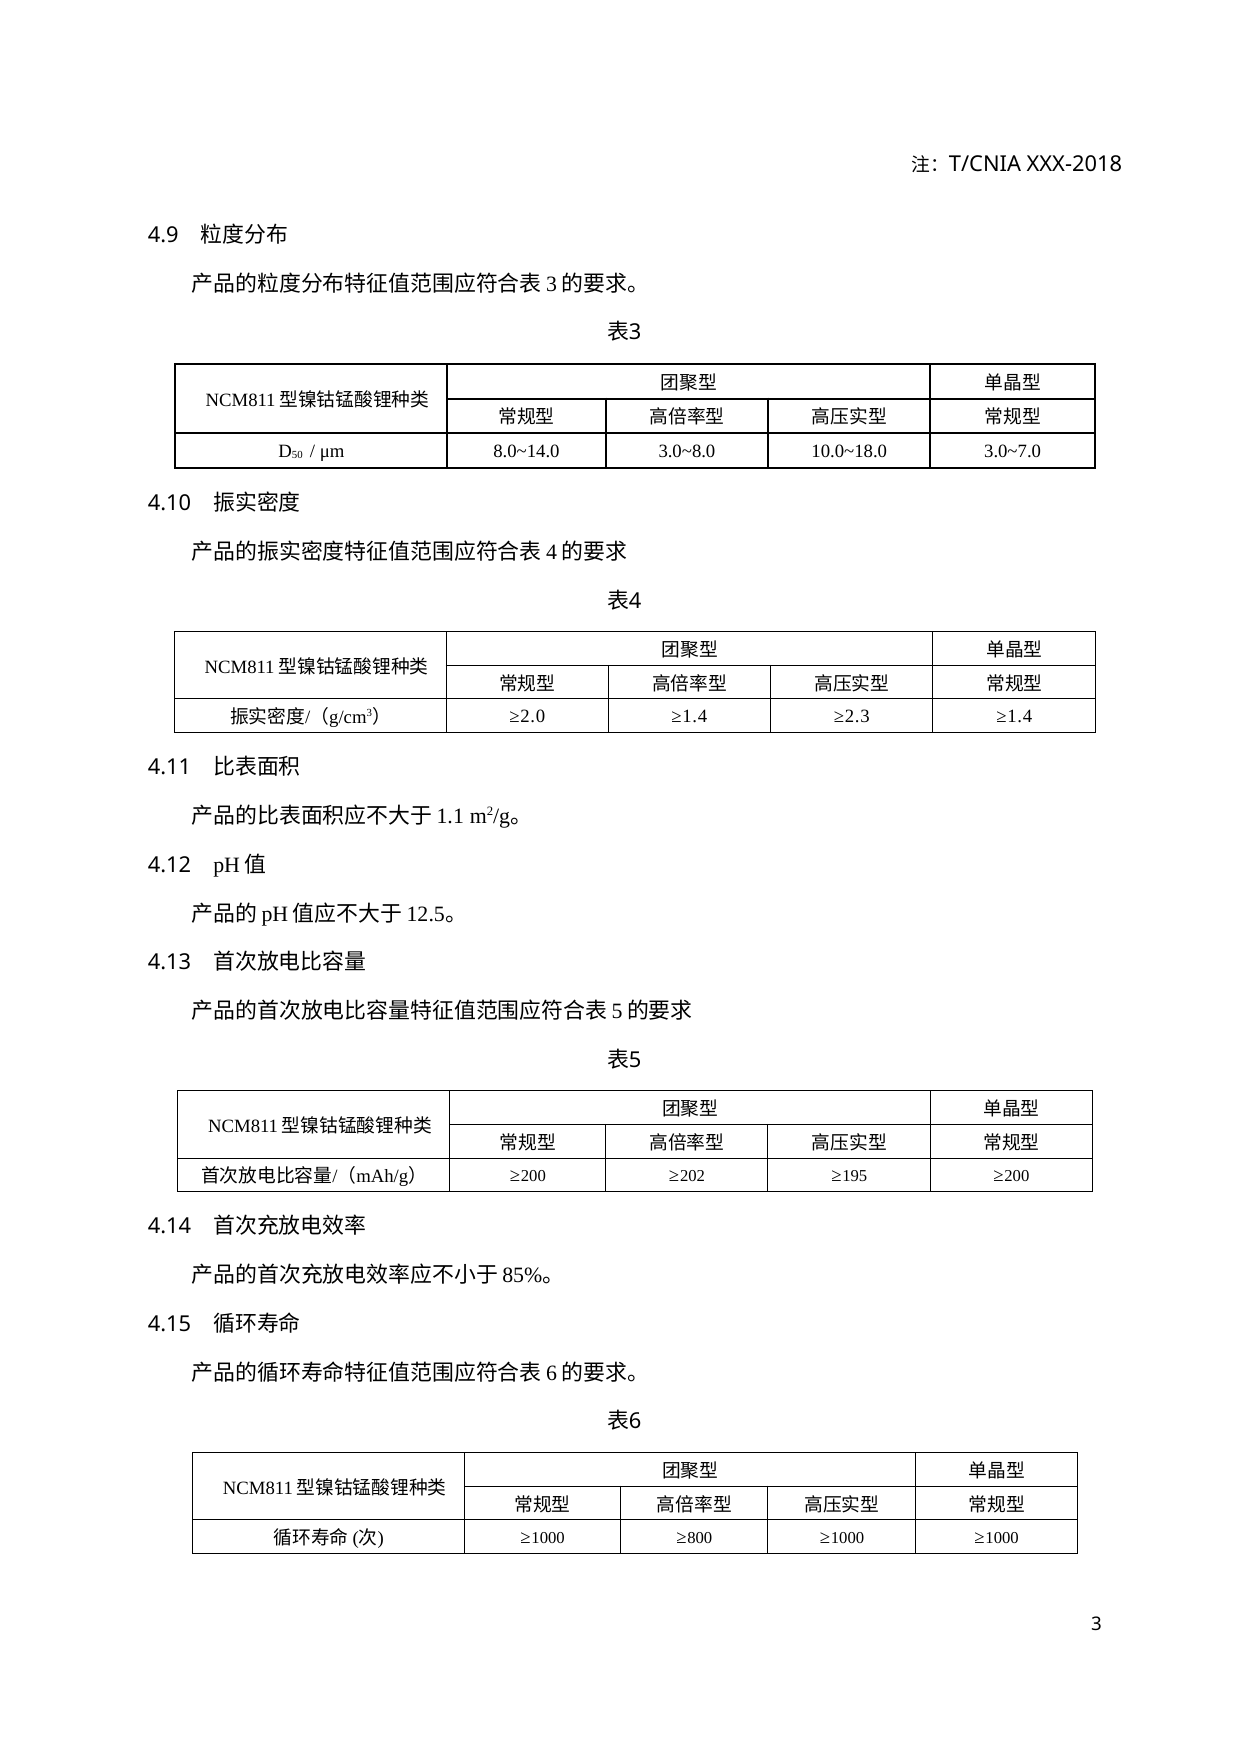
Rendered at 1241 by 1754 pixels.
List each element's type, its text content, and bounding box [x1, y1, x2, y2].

table_cell ≥202 [606, 1159, 767, 1191]
table_header 团聚型 [447, 632, 932, 665]
table_cell ≥200 [450, 1159, 605, 1191]
text 比表面积 [148, 749, 1122, 782]
table_header 团聚型 [450, 1091, 930, 1124]
table_cell 常规型 [931, 400, 1094, 432]
table_header 单晶型 [931, 1091, 1092, 1124]
text 首次充放电效率 [148, 1208, 1122, 1241]
table_cell 常规型 [916, 1487, 1077, 1519]
text 产品的pH值应不大于12.5。 [148, 895, 1122, 928]
table_cell 常规型 [931, 1125, 1092, 1157]
text 振实密度 [148, 485, 1122, 517]
table_cell 高倍率型 [621, 1487, 767, 1519]
table_cell ≥1000 [916, 1520, 1077, 1553]
table_cell D50 / μm [176, 434, 446, 467]
text 产品的比表面积应不大于1.1 m2/g。 [148, 798, 1122, 830]
table_cell 常规型 [450, 1125, 605, 1157]
table_cell ≥1000 [465, 1520, 620, 1553]
table_cell 高倍率型 [607, 400, 767, 432]
table_cell 振实密度/（g/cm3） [175, 699, 446, 732]
table_cell 常规型 [447, 666, 608, 698]
text 产品的首次放电比容量特征值范围应符合表5的要求 [148, 993, 1122, 1025]
text 粒度分布 [148, 217, 1122, 249]
table_cell 3.0~7.0 [931, 434, 1094, 467]
table_cell ≥1.4 [933, 699, 1095, 732]
table_cell ≥2.0 [447, 699, 608, 732]
table_cell ≥2.3 [771, 699, 932, 732]
table_cell 8.0~14.0 [448, 434, 605, 467]
text 产品的循环寿命特征值范围应符合表6的要求。 [148, 1354, 1122, 1387]
table_cell 高压实型 [768, 1125, 930, 1157]
table_cell ≥1000 [768, 1520, 915, 1553]
table_header 单晶型 [916, 1453, 1077, 1486]
table_header 团聚型 [448, 365, 929, 397]
text 产品的首次充放电效率应不小于85%。 [148, 1257, 1122, 1289]
table_cell 高倍率型 [606, 1125, 767, 1157]
table_cell 首次放电比容量/（mAh/g） [178, 1159, 449, 1191]
table_cell 3.0~8.0 [607, 434, 767, 467]
table_cell 常规型 [448, 400, 605, 432]
table_header NCM811型镍钴锰酸锂种类 [176, 365, 446, 432]
table_cell 高倍率型 [609, 666, 770, 698]
table_cell 循环寿命 (次) [193, 1520, 464, 1553]
table_header 单晶型 [931, 365, 1094, 397]
table_cell ≥800 [621, 1520, 767, 1553]
table_cell ≥200 [931, 1159, 1092, 1191]
table_header NCM811型镍钴锰酸锂种类 [193, 1453, 464, 1519]
text 产品的振实密度特征值范围应符合表4的要求 [148, 534, 1122, 566]
table_cell ≥195 [768, 1159, 930, 1191]
table_cell 高压实型 [771, 666, 932, 698]
table_header NCM811型镍钴锰酸锂种类 [178, 1091, 449, 1157]
table_header 单晶型 [933, 632, 1095, 665]
table_header 团聚型 [465, 1453, 915, 1486]
table_header NCM811型镍钴锰酸锂种类 [175, 632, 446, 698]
table_cell ≥1.4 [609, 699, 770, 732]
text 首次放电比容量 [148, 944, 1122, 977]
table_cell 10.0~18.0 [769, 434, 929, 467]
text pH值 [148, 847, 1122, 879]
table_cell 高压实型 [768, 1487, 915, 1519]
text 产品的粒度分布特征值范围应符合表3的要求。 [148, 265, 1122, 298]
table_cell 高压实型 [769, 400, 929, 432]
text 循环寿命 [148, 1306, 1122, 1338]
table_cell 常规型 [465, 1487, 620, 1519]
table_cell 常规型 [933, 666, 1095, 698]
